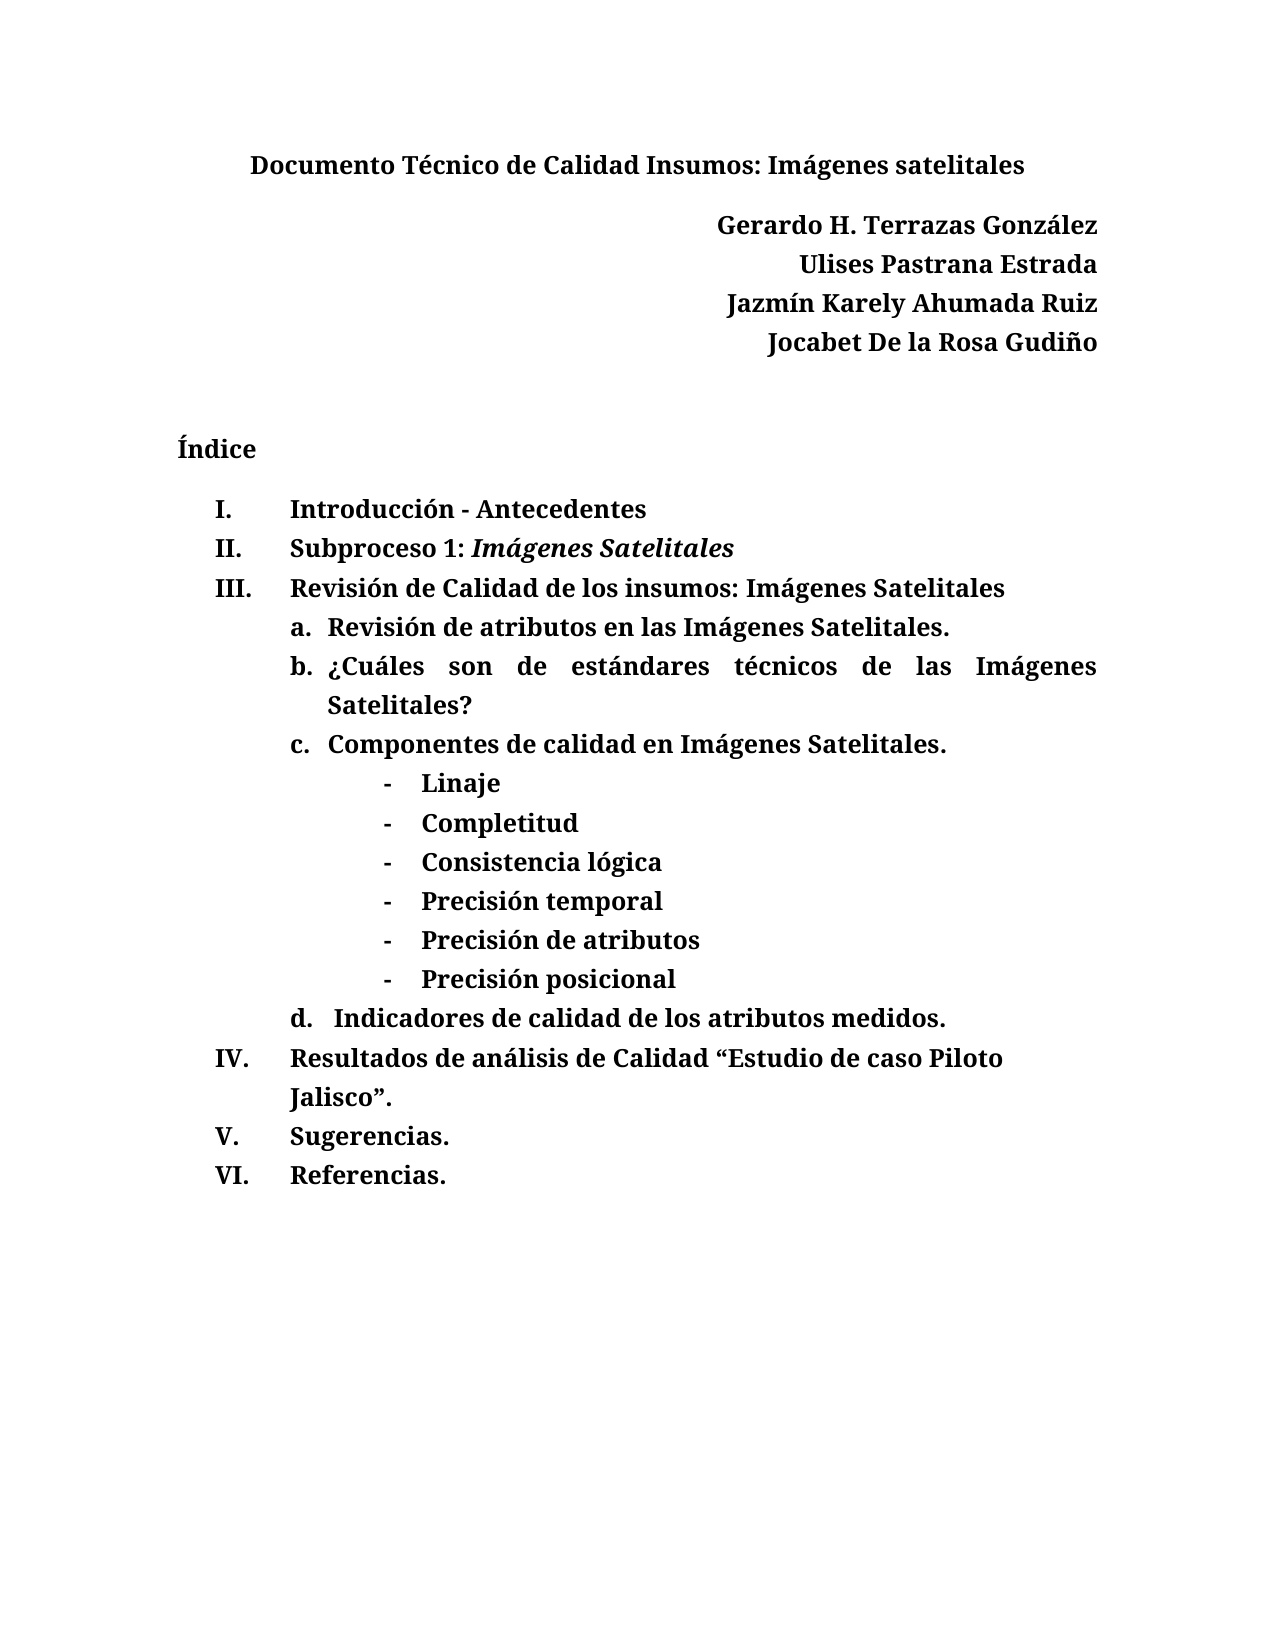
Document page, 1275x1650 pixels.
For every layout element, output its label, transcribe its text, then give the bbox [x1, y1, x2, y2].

list Indicadores de calidad de los atributos medidos. [290, 1001, 1098, 1035]
list Consistencia lógica [383, 844, 1098, 878]
list Revisión de atributos en las Imágenes Satelitales. [290, 609, 1098, 643]
list Ulises Pastrana Estrada [290, 247, 1098, 281]
list Gerardo H. Terrazas González [290, 208, 1098, 242]
list Precisión temporal [383, 884, 1098, 918]
list Resultados de análisis de Calidad “Estudio de caso Piloto Jalisco”. [215, 1040, 1098, 1113]
list Sugerencias. [215, 1119, 1098, 1153]
list Precisión posicional [383, 962, 1098, 996]
list Jocabet De la Rosa Gudiño [290, 325, 1098, 359]
list Precisión de atributos [383, 923, 1098, 957]
text Índice [177, 432, 1098, 466]
list Jazmín Karely Ahumada Ruiz [290, 286, 1098, 320]
list Completitud [383, 805, 1098, 839]
list Subproceso 1: Imágenes Satelitales [215, 531, 1098, 565]
list Linaje [383, 766, 1098, 800]
text Documento Técnico de Calidad Insumos: Imágenes satelitales [177, 148, 1098, 182]
list ¿Cuáles son de estándares técnicos de las Imágenes Satelitales? [290, 649, 1098, 722]
list Introducción - Antecedentes [215, 492, 1098, 526]
list Referencias. [215, 1158, 1098, 1192]
list Revisión de Calidad de los insumos: Imágenes Satelitales [215, 570, 1098, 604]
list Componentes de calidad en Imágenes Satelitales. [290, 727, 1098, 761]
